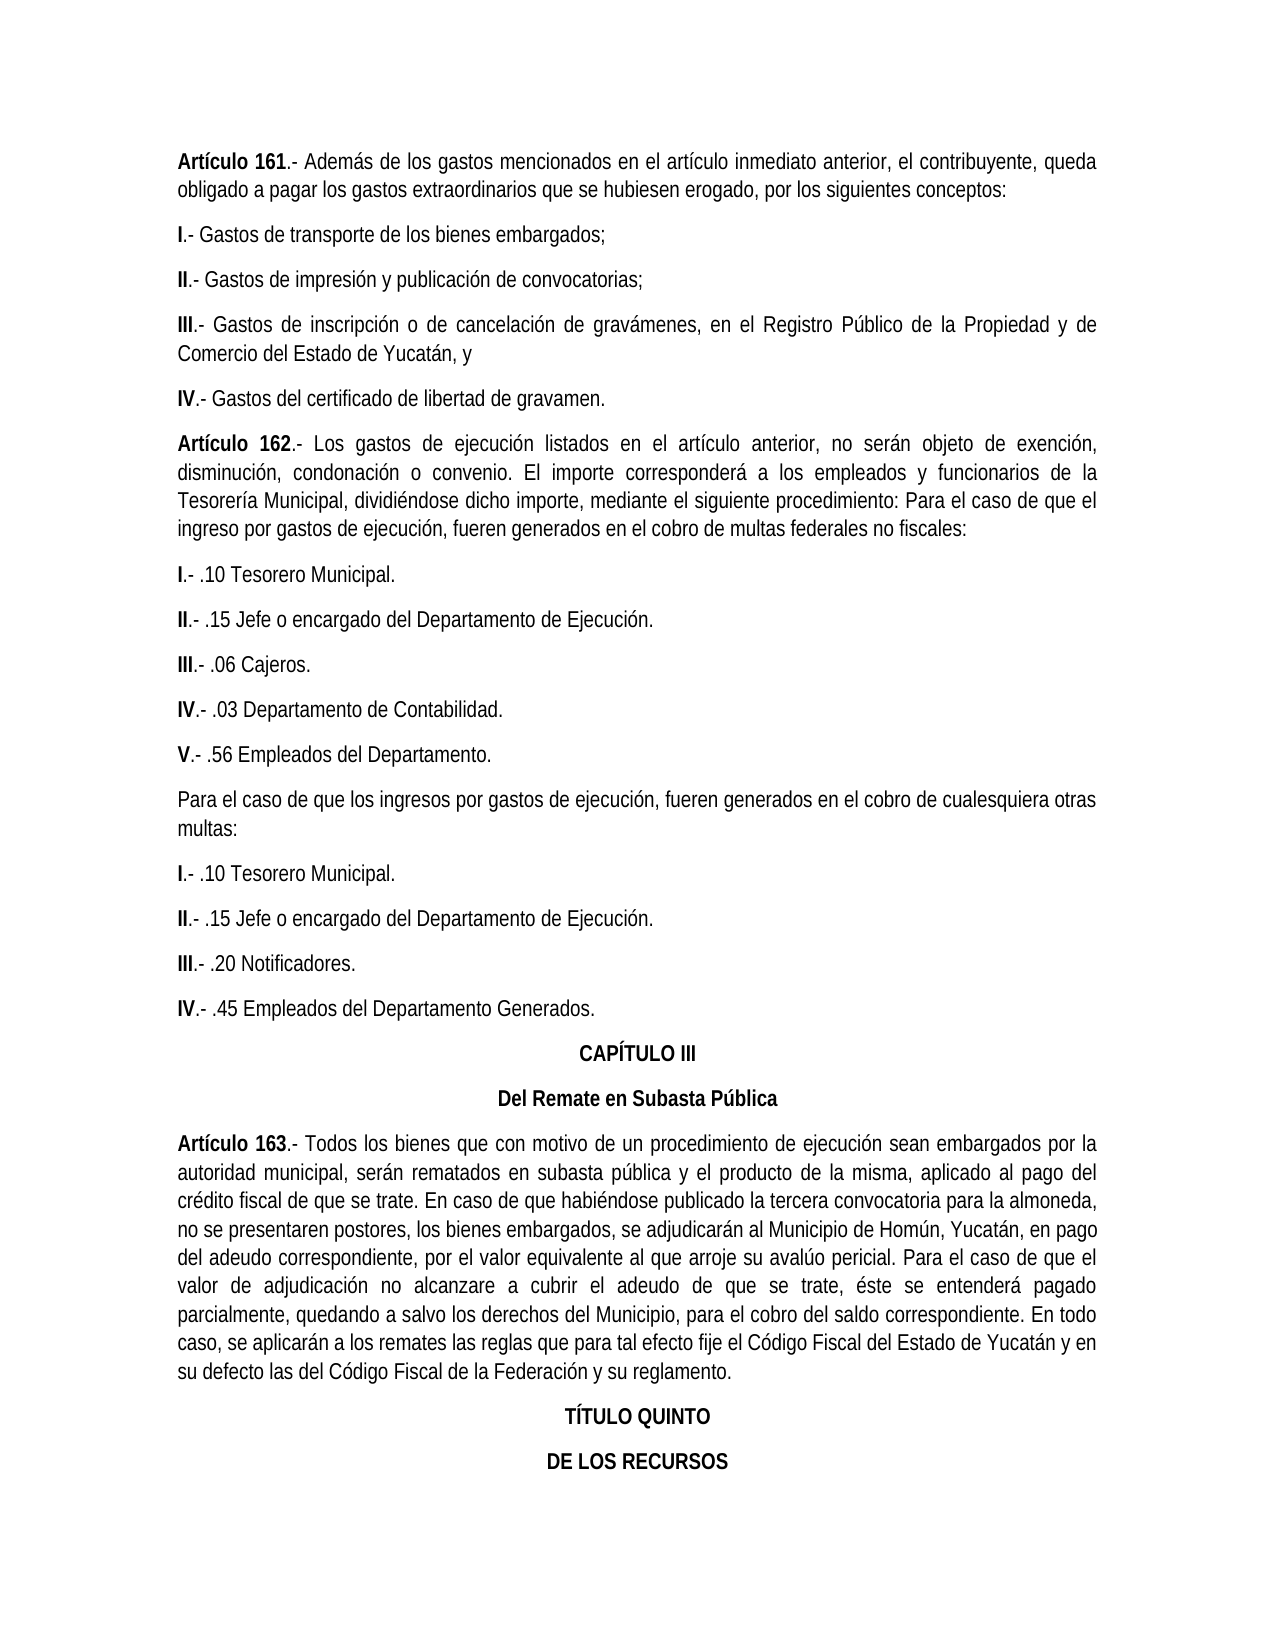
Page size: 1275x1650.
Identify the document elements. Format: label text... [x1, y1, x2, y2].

text V.- .56 Empleados del Departamento. [177, 741, 1098, 767]
text III.- .06 Cajeros. [177, 651, 1098, 677]
text Del Remate en Subasta Pública [177, 1085, 1098, 1111]
text IV.- Gastos del certificado de libertad de gravamen. [177, 385, 1098, 411]
text DE LOS RECURSOS [177, 1448, 1098, 1474]
text Artículo 162.- Los gastos de ejecución listados en el artículo anterior, no serán objeto de exención, disminución, condonación o convenio. El importe corresponderá a los empleados y funcionarios de la Tesorería Municipal, dividiéndose dicho importe, mediante el siguiente procedimiento: Para el caso de que el ingreso por gastos de ejecución, fueren generados en el cobro de multas federales no fiscales: [177, 430, 1098, 542]
text III.- Gastos de inscripción o de cancelación de gravámenes, en el Registro Público de la Propiedad y de Comercio del Estado de Yucatán, y [177, 311, 1098, 366]
text CAPÍTULO III [177, 1040, 1098, 1066]
text TÍTULO QUINTO [177, 1403, 1098, 1429]
text III.- .20 Notificadores. [177, 950, 1098, 976]
text II.- Gastos de impresión y publicación de convocatorias; [177, 266, 1098, 293]
text I.- .10 Tesorero Municipal. [177, 859, 1098, 886]
text I.- .10 Tesorero Municipal. [177, 561, 1098, 587]
text Para el caso de que los ingresos por gastos de ejecución, fueren generados en el cobro de cualesquiera otras multas: [177, 786, 1098, 841]
text Artículo 161.- Además de los gastos mencionados en el artículo inmediato anterior, el contribuyente, queda obligado a pagar los gastos extraordinarios que se hubiesen erogado, por los siguientes conceptos: [177, 148, 1098, 202]
text I.- Gastos de transporte de los bienes embargados; [177, 221, 1098, 248]
text IV.- .45 Empleados del Departamento Generados. [177, 995, 1098, 1021]
text Artículo 163.- Todos los bienes que con motivo de un procedimiento de ejecución sean embargados por la autoridad municipal, serán rematados en subasta pública y el producto de la misma, aplicado al pago del crédito fiscal de que se trate. En caso de que habiéndose publicado la tercera convocatoria para la almoneda, no se presentaren postores, los bienes embargados, se adjudicarán al Municipio de Homún, Yucatán, en pago del adeudo correspondiente, por el valor equivalente al que arroje su avalúo pericial. Para el caso de que el valor de adjudicación no alcanzare a cubrir el adeudo de que se trate, éste se entenderá pagado parcialmente, quedando a salvo los derechos del Municipio, para el cobro del saldo correspondiente. En todo caso, se aplicarán a los remates las reglas que para tal efecto fije el Código Fiscal del Estado de Yucatán y en su defecto las del Código Fiscal de la Federación y su reglamento. [177, 1130, 1098, 1384]
text II.- .15 Jefe o encargado del Departamento de Ejecución. [177, 905, 1098, 931]
text IV.- .03 Departamento de Contabilidad. [177, 696, 1098, 722]
text II.- .15 Jefe o encargado del Departamento de Ejecución. [177, 606, 1098, 632]
